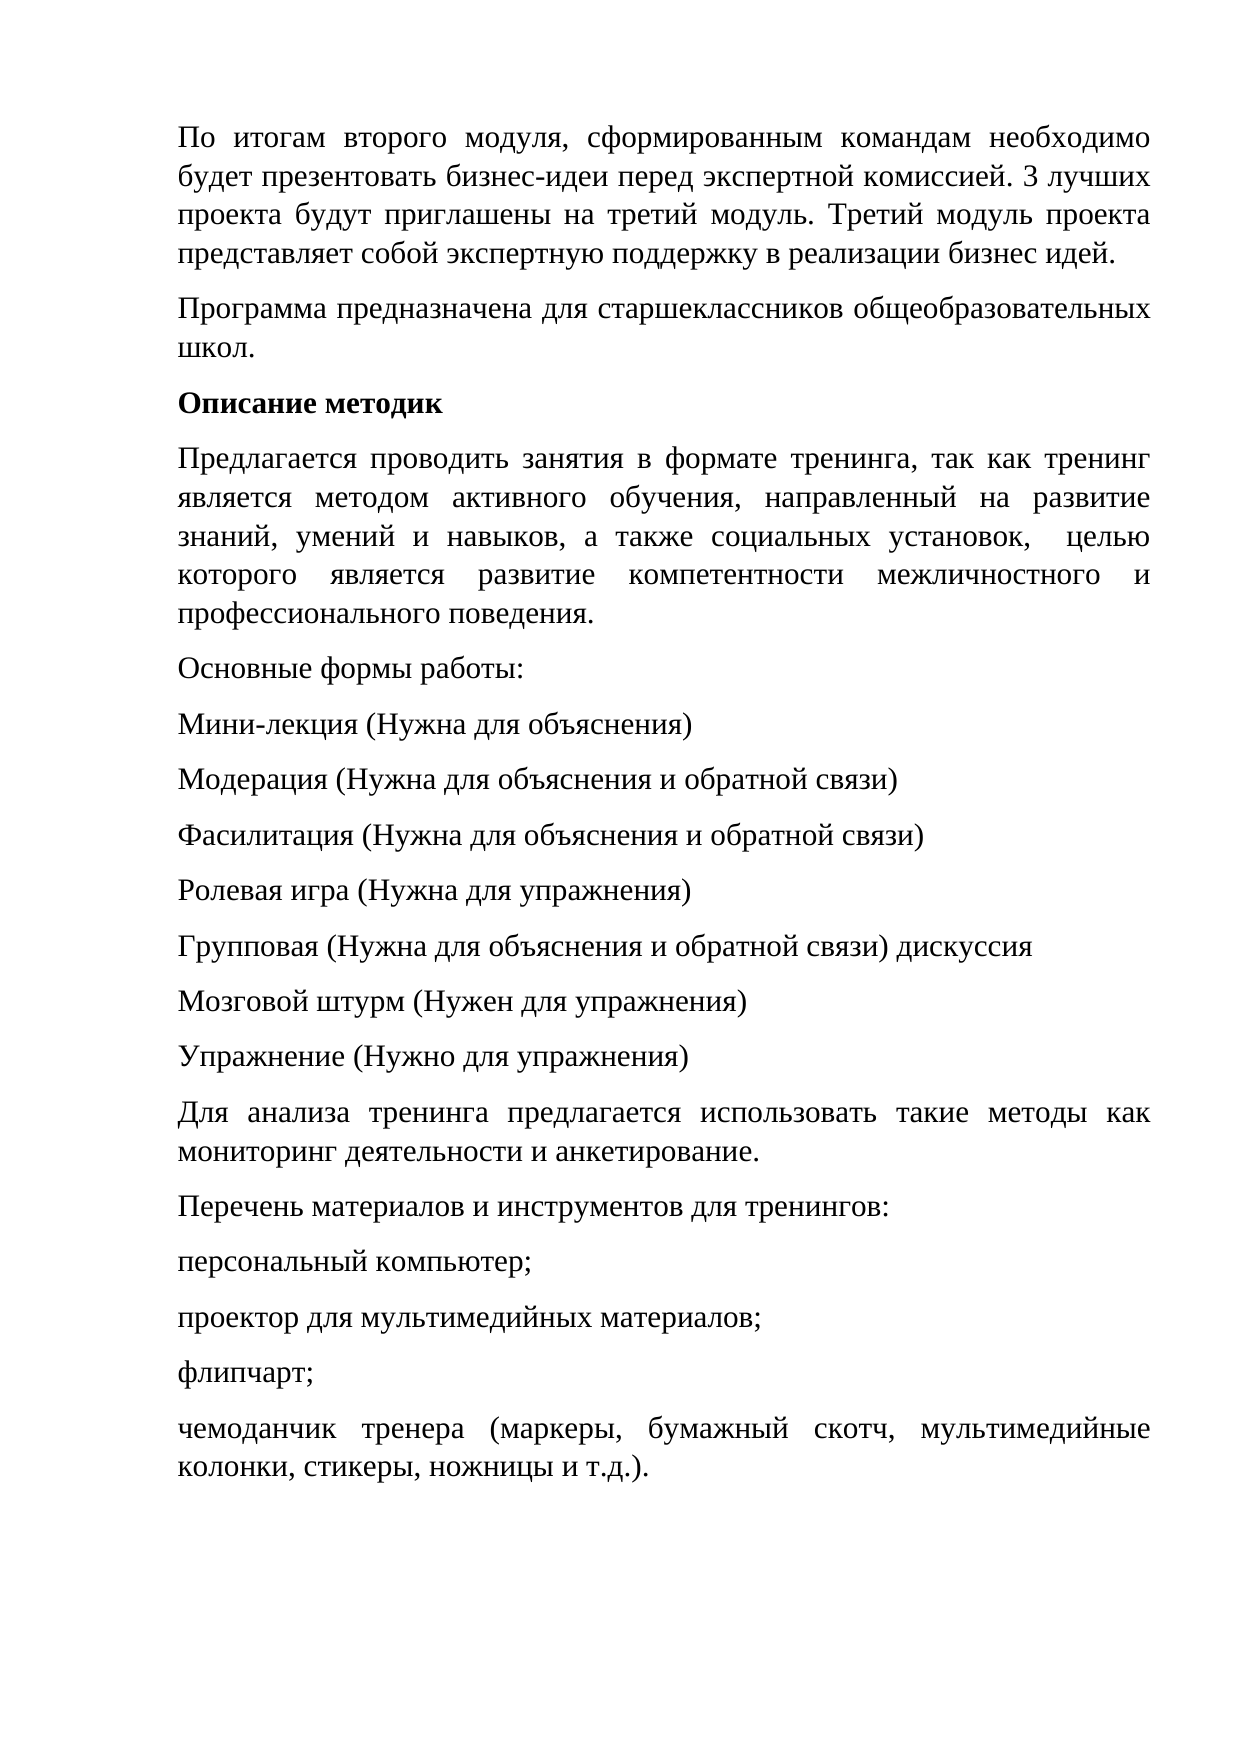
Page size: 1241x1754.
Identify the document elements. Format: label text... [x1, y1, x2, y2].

text Предлагается проводить занятия в формате тренинга, так как тренинг является методом активного обучения, направленный на развитие знаний, умений и навыков, а также социальных установок, целью которого является развитие компетентности межличностного и профессионального поведения. [177, 439, 1152, 630]
text Перечень материалов и инструментов для тренингов: [177, 1187, 1152, 1223]
text Мозговой штурм (Нужен для упражнения) [177, 982, 1152, 1018]
text Мини-лекция (Нужна для объяснения) [177, 705, 1152, 741]
text Фасилитация (Нужна для объяснения и обратной связи) [177, 816, 1152, 852]
text Групповая (Нужна для объяснения и обратной связи) дискуссия [177, 927, 1152, 963]
text проектор для мультимедийных материалов; [177, 1298, 1152, 1334]
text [177, 118, 1152, 270]
text Основные формы работы: [177, 650, 1152, 686]
text Описание методик [177, 384, 1152, 420]
text флипчарт; [177, 1353, 1152, 1389]
text Ролевая игра (Нужна для упражнения) [177, 871, 1152, 907]
text Упражнение (Нужно для упражнения) [177, 1038, 1152, 1074]
text Модерация (Нужна для объяснения и обратной связи) [177, 761, 1152, 797]
text чемоданчик тренера (маркеры, бумажный скотч, мультимедийные колонки, стикеры, ножницы и т.д.). [177, 1409, 1152, 1484]
text Программа предназначена для старшеклассников общеобразовательных школ. [177, 290, 1152, 364]
text персональный компьютер; [177, 1243, 1152, 1279]
text Для анализа тренинга предлагается использовать такие методы как мониторинг деятельности и анкетирование. [177, 1093, 1152, 1168]
